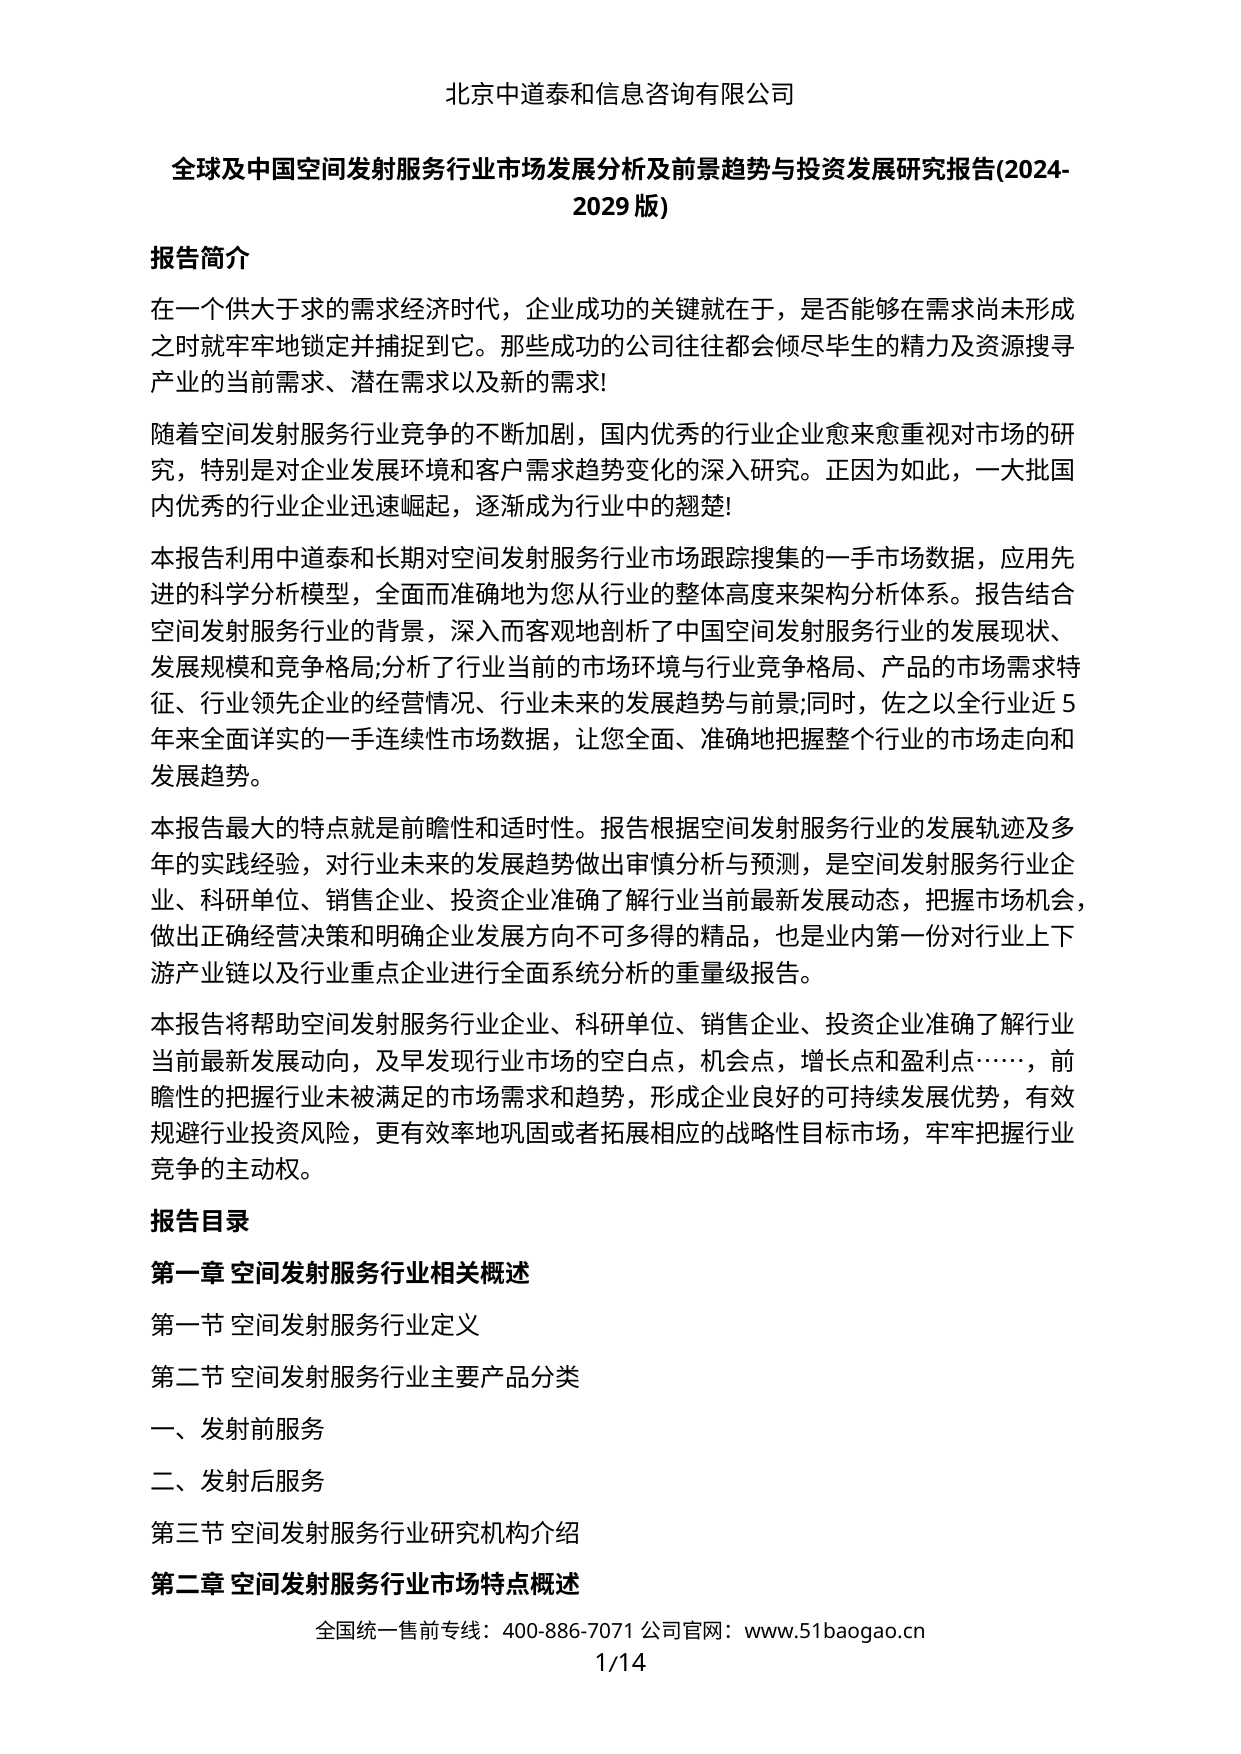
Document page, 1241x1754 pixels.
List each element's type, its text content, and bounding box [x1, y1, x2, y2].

text 报告目录 [150, 1202, 1090, 1238]
text 第一节 空间发射服务行业定义 [150, 1306, 1090, 1342]
text 第二章 空间发射服务行业市场特点概述 [150, 1565, 1090, 1601]
text 第三节 空间发射服务行业研究机构介绍 [150, 1513, 1090, 1549]
text 一、发射前服务 [150, 1409, 1090, 1446]
text 二、发射后服务 [150, 1461, 1090, 1497]
text 本报告利用中道泰和长期对空间发射服务行业市场跟踪搜集的一手市场数据，应用先进的科学分析模型，全面而准确地为您从行业的整体高度来架构分析体系。报告结合空间发射服务行业的背景，深入而客观地剖析了中国空间发射服务行业的发展现状、发展规模和竞争格局;分析了行业当前的市场环境与行业竞争格局、产品的市场需求特征、行业领先企业的经营情况、行业未来的发展趋势与前景;同时，佐之以全行业近5年来全面详实的一手连续性市场数据，让您全面、准确地把握整个行业的市场走向和发展趋势。 [150, 539, 1090, 792]
text 报告简介 [150, 238, 1090, 274]
text 本报告将帮助空间发射服务行业企业、科研单位、销售企业、投资企业准确了解行业当前最新发展动向，及早发现行业市场的空白点，机会点，增长点和盈利点……，前瞻性的把握行业未被满足的市场需求和趋势，形成企业良好的可持续发展优势，有效规避行业投资风险，更有效率地巩固或者拓展相应的战略性目标市场，牢牢把握行业竞争的主动权。 [150, 1005, 1090, 1186]
text 随着空间发射服务行业竞争的不断加剧，国内优秀的行业企业愈来愈重视对市场的研究，特别是对企业发展环境和客户需求趋势变化的深入研究。正因为如此，一大批国内优秀的行业企业迅速崛起，逐渐成为行业中的翘楚! [150, 414, 1090, 523]
text 第二节 空间发射服务行业主要产品分类 [150, 1357, 1090, 1394]
text 全球及中国空间发射服务行业市场发展分析及前景趋势与投资发展研究报告(2024-2029版) [150, 150, 1090, 222]
text 在一个供大于求的需求经济时代，企业成功的关键就在于，是否能够在需求尚未形成之时就牢牢地锁定并捕捉到它。那些成功的公司往往都会倾尽毕生的精力及资源搜寻产业的当前需求、潜在需求以及新的需求! [150, 290, 1090, 399]
text 第一章 空间发射服务行业相关概述 [150, 1254, 1090, 1290]
text 本报告最大的特点就是前瞻性和适时性。报告根据空间发射服务行业的发展轨迹及多年的实践经验，对行业未来的发展趋势做出审慎分析与预测，是空间发射服务行业企业、科研单位、销售企业、投资企业准确了解行业当前最新发展动态，把握市场机会，做出正确经营决策和明确企业发展方向不可多得的精品，也是业内第一份对行业上下游产业链以及行业重点企业进行全面系统分析的重量级报告。 [150, 808, 1090, 989]
